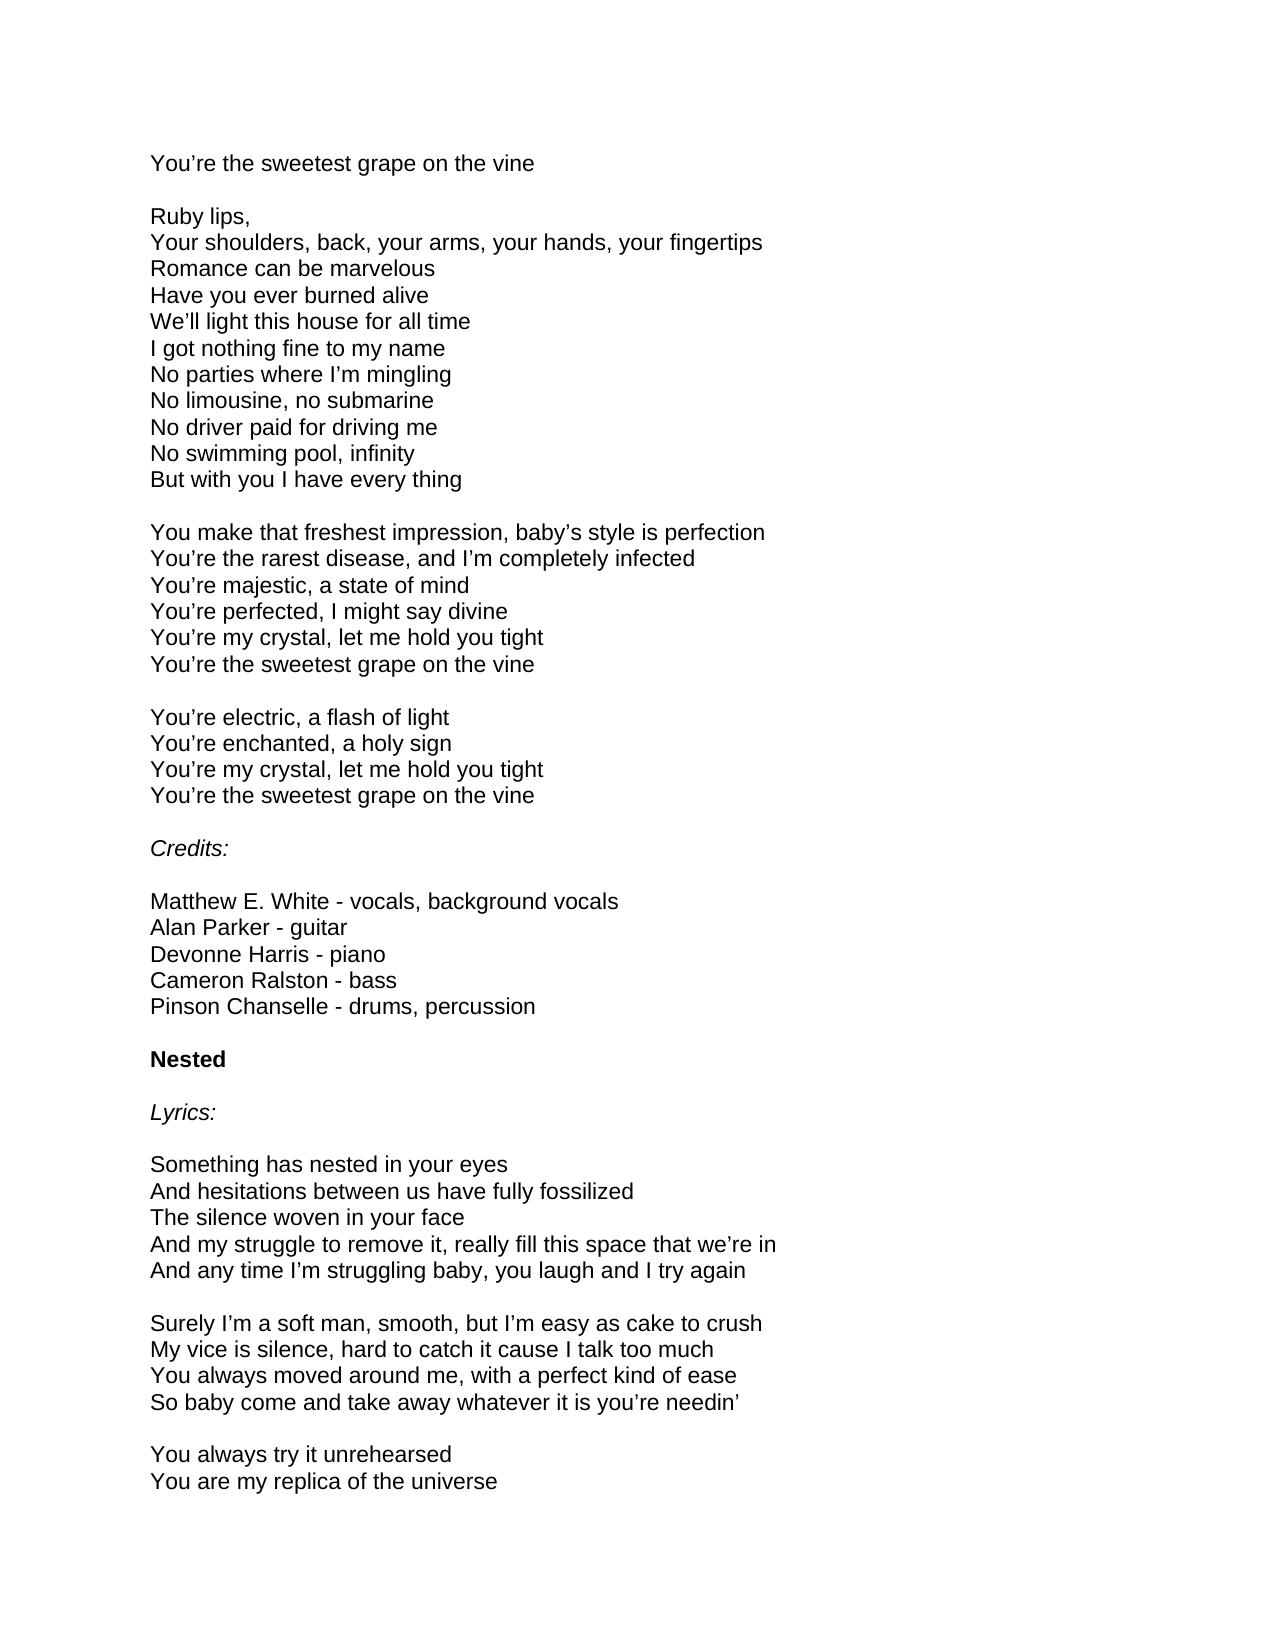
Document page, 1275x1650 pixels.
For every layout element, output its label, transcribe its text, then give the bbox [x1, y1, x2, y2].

text And hesitations between us have fully fossilized [150, 1178, 1125, 1204]
text The silence woven in your face [150, 1204, 1125, 1231]
text Cameron Ralston - bass [150, 967, 1125, 993]
text But with you I have every thing [150, 466, 1125, 493]
text No swimming pool, infinity [150, 440, 1125, 466]
text You’re the sweetest grape on the vine [150, 651, 1125, 677]
text You’re the rarest disease, and I’m completely infected [150, 545, 1125, 572]
text You’re my crystal, let me hold you tight [150, 756, 1125, 782]
text Credits: [150, 835, 1125, 862]
text And any time I’m struggling baby, you laugh and I try again [150, 1257, 1125, 1283]
text You are my replica of the universe [150, 1468, 1125, 1494]
text Surely I’m a soft man, smooth, but I’m easy as cake to crush [150, 1309, 1125, 1336]
text No driver paid for driving me [150, 413, 1125, 440]
text You always moved around me, with a perfect kind of ease [150, 1362, 1125, 1389]
text Ruby lips, [150, 203, 1125, 229]
text I got nothing fine to my name [150, 334, 1125, 361]
text You’re perfected, I might say divine [150, 598, 1125, 624]
text Lyrics: [150, 1099, 1125, 1125]
text You’re majestic, a state of mind [150, 572, 1125, 598]
text You’re enchanted, a holy sign [150, 730, 1125, 756]
text Devonne Harris - piano [150, 941, 1125, 967]
text No limousine, no submarine [150, 387, 1125, 413]
text You make that freshest impression, baby’s style is perfection [150, 519, 1125, 545]
text And my struggle to remove it, really fill this space that we’re in [150, 1231, 1125, 1257]
text So baby come and take away whatever it is you’re needin’ [150, 1389, 1125, 1415]
text Romance can be marvelous [150, 255, 1125, 282]
text You’re electric, a flash of light [150, 703, 1125, 730]
text You’re the sweetest grape on the vine [150, 150, 1125, 176]
text Pinson Chanselle - drums, percussion [150, 993, 1125, 1020]
text Alan Parker - guitar [150, 914, 1125, 941]
text You always try it unrehearsed [150, 1441, 1125, 1468]
text You’re my crystal, let me hold you tight [150, 624, 1125, 651]
text My vice is silence, hard to catch it cause I talk too much [150, 1336, 1125, 1362]
text Have you ever burned alive [150, 282, 1125, 308]
text Something has nested in your eyes [150, 1151, 1125, 1178]
text Your shoulders, back, your arms, your hands, your fingertips [150, 229, 1125, 255]
text Nested [150, 1046, 1125, 1072]
text We’ll light this house for all time [150, 308, 1125, 334]
text Matthew E. White - vocals, background vocals [150, 888, 1125, 914]
text You’re the sweetest grape on the vine [150, 782, 1125, 809]
text No parties where I’m mingling [150, 361, 1125, 387]
